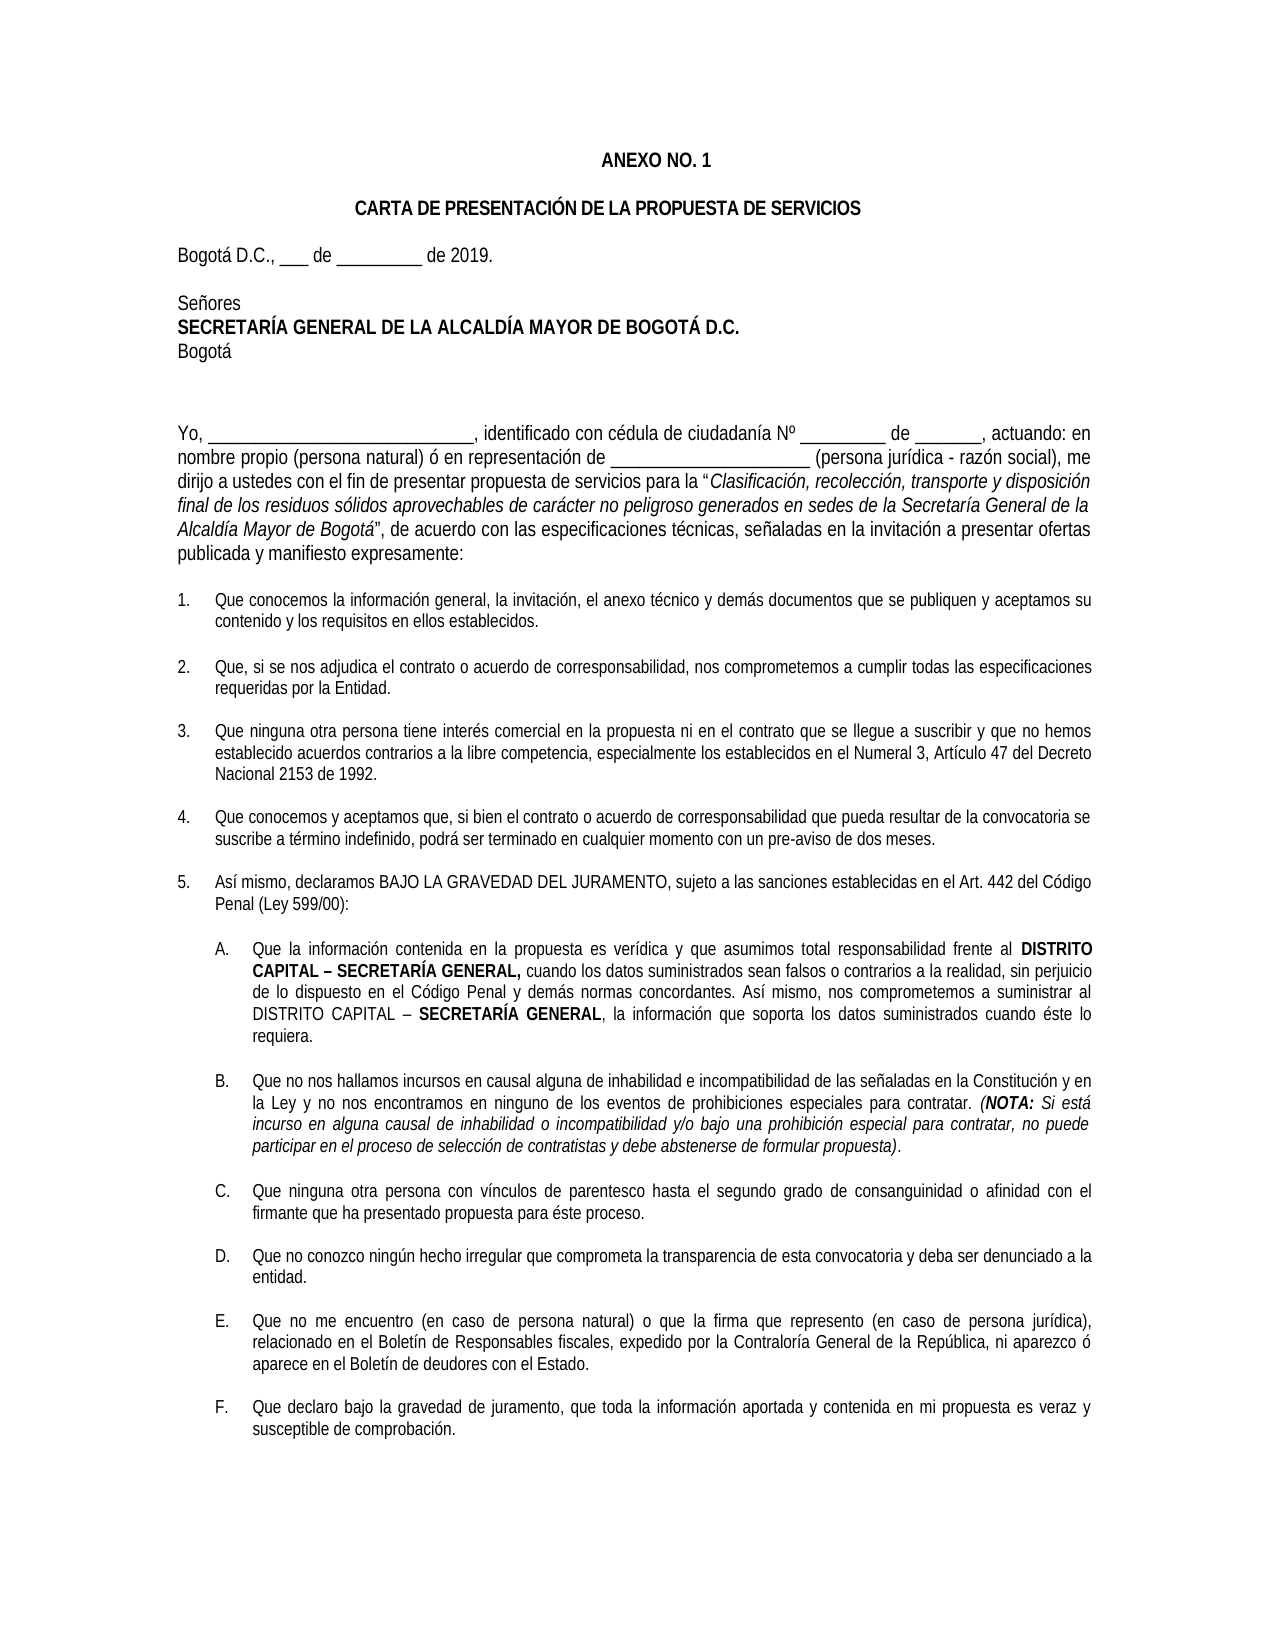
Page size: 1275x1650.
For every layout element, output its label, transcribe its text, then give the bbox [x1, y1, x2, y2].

list Que, si se nos adjudica el contrato o acuerdo de corresponsabilidad, nos comprometemos a cumplir todas las especificaciones requeridas por la Entidad. [177, 656, 1093, 699]
text ANEXO No. 1 [215, 148, 1098, 172]
text Bogotá D.C., ___ de _________ de 2019. [177, 243, 1039, 267]
text Señores [177, 291, 1039, 315]
list Que conocemos y aceptamos que, si bien el contrato o acuerdo de corresponsabilidad que pueda resultar de la convocatoria se suscribe a término indefinido, podrá ser terminado en cualquier momento con un pre-aviso de dos meses. [177, 806, 1093, 849]
text SECRETARÍA GENERAL DE LA ALCALDÍA MAYOR DE BOGOTÁ D.C. [177, 315, 1039, 339]
text Yo, ____________________________, identificado con cédula de ciudadanía Nº _________ de _______, actuando: en nombre propio (persona natural) ó en representación de _____________________ (persona jurídica - razón social), me dirijo a ustedes con el fin de presentar propuesta de servicios para la “Clasificación, recolección, transporte y disposición final de los residuos sólidos aprovechables de carácter no peligroso generados en sedes de la Secretaría General de la Alcaldía Mayor de Bogotá”, de acuerdo con las especificaciones técnicas, señaladas en la invitación a presentar ofertas publicada y manifiesto expresamente: [177, 421, 1093, 564]
list Que declaro bajo la gravedad de juramento, que toda la información aportada y contenida en mi propuesta es veraz y susceptible de comprobación. [215, 1396, 1093, 1439]
list Que la información contenida en la propuesta es verídica y que asumimos total responsabilidad frente al DISTRITO CAPITAL – SECRETARÍA GENERAL, cuando los datos suministrados sean falsos o contrarios a la realidad, sin perjuicio de lo dispuesto en el Código Penal y demás normas concordantes. Así mismo, nos comprometemos a suministrar al DISTRITO CAPITAL – SECRETARÍA GENERAL, la información que soporta los datos suministrados cuando éste lo requiera. [215, 938, 1093, 1046]
list Que no nos hallamos incursos en causal alguna de inhabilidad e incompatibilidad de las señaladas en la Constitución y en la Ley y no nos encontramos en ninguno de los eventos de prohibiciones especiales para contratar. (NOTA: Si está incurso en alguna causal de inhabilidad o incompatibilidad y/o bajo una prohibición especial para contratar, no puede participar en el proceso de selección de contratistas y debe abstenerse de formular propuesta). [215, 1070, 1093, 1156]
list Así mismo, declaramos BAJO LA GRAVEDAD DEL JURAMENTO, sujeto a las sanciones establecidas en el Art. 442 del Código Penal (Ley 599/00): [177, 871, 1093, 914]
list Que no conozco ningún hecho irregular que comprometa la transparencia de esta convocatoria y deba ser denunciado a la entidad. [215, 1245, 1093, 1288]
text CARTA DE PRESENTACIÓN DE LA PROPUESTA DE SERVICIOS [177, 196, 1039, 219]
list Que ninguna otra persona tiene interés comercial en la propuesta ni en el contrato que se llegue a suscribir y que no hemos establecido acuerdos contrarios a la libre competencia, especialmente los establecidos en el Numeral 3, Artículo 47 del Decreto Nacional 2153 de 1992. [177, 720, 1093, 785]
list Que conocemos la información general, la invitación, el anexo técnico y demás documentos que se publiquen y aceptamos su contenido y los requisitos en ellos establecidos. [177, 588, 1093, 632]
text Bogotá [177, 339, 1039, 363]
list Que no me encuentro (en caso de persona natural) o que la firma que represento (en caso de persona jurídica), relacionado en el Boletín de Responsables fiscales, expedido por la Contraloría General de la República, ni aparezco ó aparece en el Boletín de deudores con el Estado. [215, 1309, 1093, 1374]
list Que ninguna otra persona con vínculos de parentesco hasta el segundo grado de consanguinidad o afinidad con el firmante que ha presentado propuesta para éste proceso. [215, 1180, 1093, 1223]
